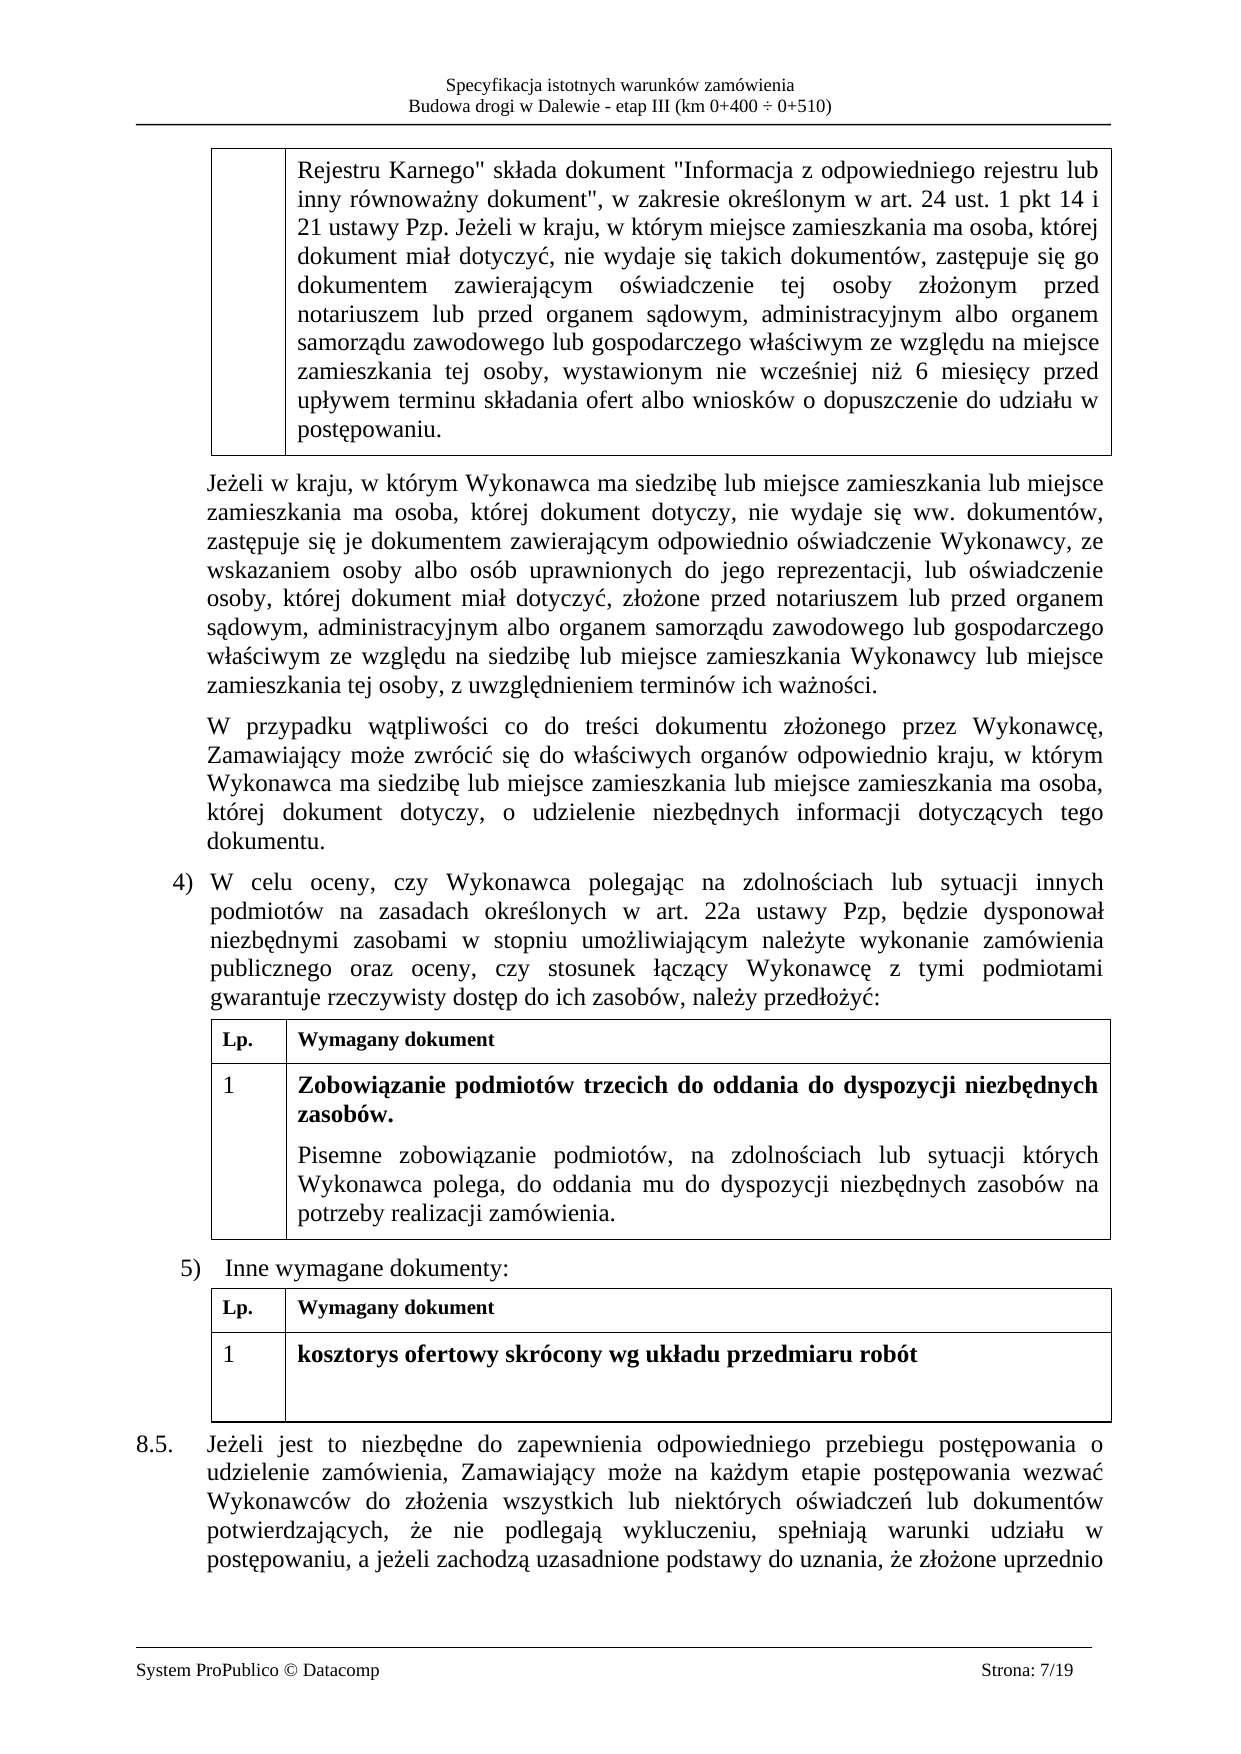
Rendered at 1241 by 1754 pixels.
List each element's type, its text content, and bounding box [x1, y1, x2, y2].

table_header Lp. [212, 1020, 286, 1063]
table_header Lp. [212, 1289, 285, 1332]
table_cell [286, 149, 1111, 455]
subtitle W przypadku wątpliwości co do treści dokumentu złożonego przez Wykonawcę, Zamawiający może zwrócić się do właściwych organów odpowiednio kraju, w którym Wykonawca ma siedzibę lub miejsce zamieszkania lub miejsce zamieszkania ma osoba, której dokument dotyczy, o udzielenie niezbędnych informacji dotyczących tego dokumentu. [207, 711, 1104, 855]
table_cell Zobowiązanie podmiotów trzecich do oddania do dyspozycji niezbędnych zasobów. Pisemne zobowiązanie podmiotów, na zdolnościach lub sytuacji których Wykonawca polega, do oddania mu do dyspozycji niezbędnych zasobów na potrzeby realizacji zamówienia. [287, 1064, 1110, 1239]
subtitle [136, 1429, 1104, 1572]
table_cell 1 [212, 149, 285, 455]
table_cell 1 [212, 1333, 285, 1421]
subtitle Inne wymagane dokumenty: [180, 1253, 1104, 1282]
subtitle W celu oceny, czy Wykonawca polegając na zdolnościach lub sytuacji innych podmiotów na zasadach określonych w art. 22a ustawy Pzp, będzie dysponował niezbędnymi zasobami w stopniu umożliwiającym należyte wykonanie zamówienia publicznego oraz oceny, czy stosunek łączący Wykonawcę z tymi podmiotami gwarantuje rzeczywisty dostęp do ich zasobów, należy przedłożyć: [172, 867, 1104, 1011]
table_header Wymagany dokument [287, 1020, 1110, 1063]
subtitle Jeżeli w kraju, w którym Wykonawca ma siedzibę lub miejsce zamieszkania lub miejsce zamieszkania ma osoba, której dokument dotyczy, nie wydaje się ww. dokumentów, zastępuje się je dokumentem zawierającym odpowiednio oświadczenie Wykonawcy, ze wskazaniem osoby albo osób uprawnionych do jego reprezentacji, lub oświadczenie osoby, której dokument miał dotyczyć, złożone przed notariuszem lub przed organem sądowym, administracyjnym albo organem samorządu zawodowego lub gospodarczego właściwym ze względu na siedzibę lub miejsce zamieszkania Wykonawcy lub miejsce zamieszkania tej osoby, z uwzględnieniem terminów ich ważności. [207, 468, 1104, 698]
table_header Wymagany dokument [286, 1289, 1111, 1332]
table_cell kosztorys ofertowy skrócony wg układu przedmiaru robót [286, 1333, 1111, 1421]
table_cell 1 [212, 1064, 286, 1239]
